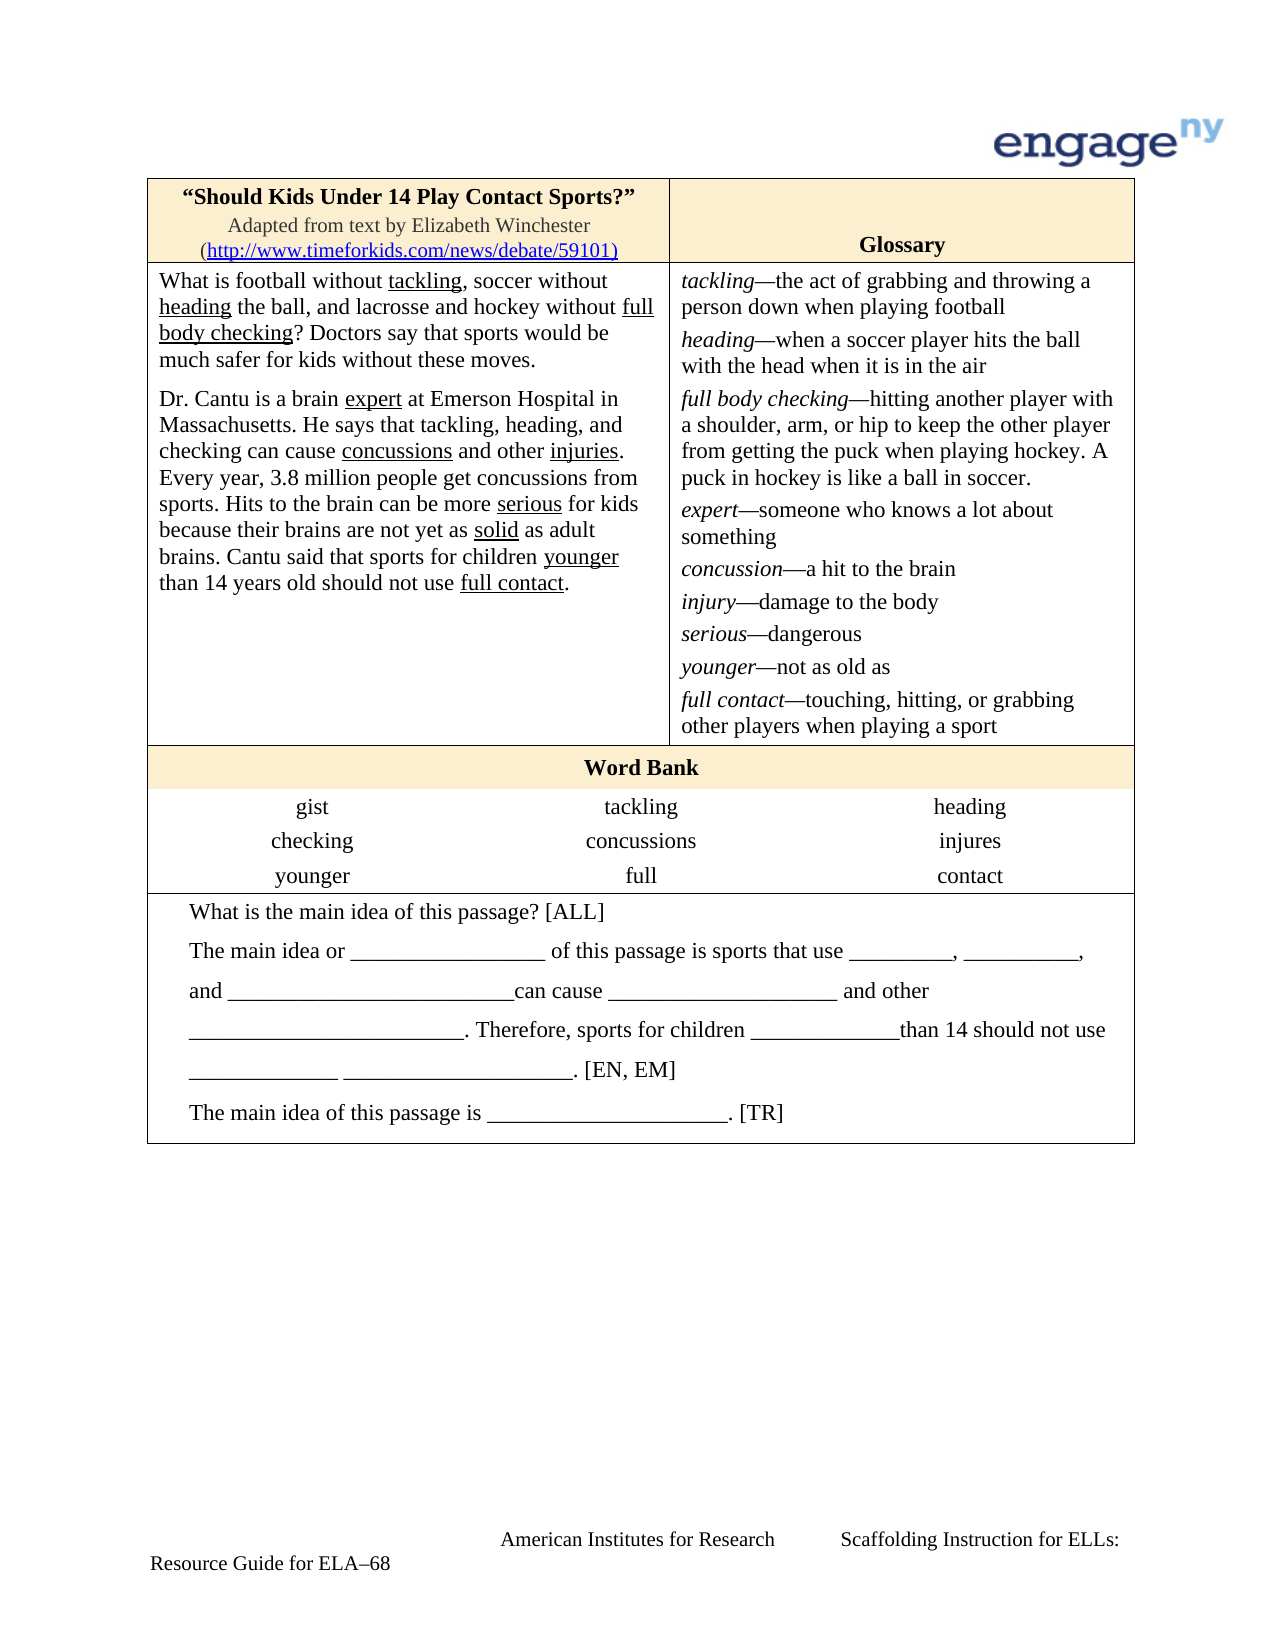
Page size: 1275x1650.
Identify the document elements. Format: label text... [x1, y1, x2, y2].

table_cell tackling—the act of grabbing and throwing a person down when playing football heading—when a soccer player hits the ball with the head when it is in the air full body checking—hitting another player with a shoulder, arm, or hip to keep the other player from getting the puck when playing hockey. A puck in hockey is like a ball in soccer. expert—someone who knows a lot about something concussion—a hit to the brain injury—damage to the body serious—dangerous younger—not as old as full contact—touching, hitting, or grabbing other players when playing a sport [670, 263, 1134, 745]
table_header Glossary [670, 179, 1134, 262]
table_header “Should Kids Under 14 Play Contact Sports?” Adapted from text by Elizabeth Winchester (http://www.timeforkids.com/news/debate/59101) [148, 179, 669, 262]
table_cell checking [148, 823, 477, 858]
table_cell tackling [477, 789, 806, 823]
table_cell heading [806, 789, 1134, 823]
table_cell What is football without tackling, soccer without heading the ball, and lacrosse and hockey without full body checking? Doctors say that sports would be much safer for kids without these moves. Dr. Cantu is a brain expert at Emerson Hospital in Massachusetts. He says that tackling, heading, and checking can cause concussions and other injuries. Every year, 3.8 million people get concussions from sports. Hits to the brain can be more serious for kids because their brains are not yet as solid as adult brains. Cantu said that sports for children younger than 14 years old should not use full contact. [148, 263, 669, 745]
table_cell concussions [477, 823, 806, 858]
table_cell younger [148, 858, 477, 893]
table_cell gist [148, 789, 477, 823]
picture [150, 75, 1274, 178]
table_cell Word Bank [148, 746, 1134, 789]
table_cell contact [806, 858, 1134, 893]
table_cell injures [806, 823, 1134, 858]
table_cell full [477, 858, 806, 893]
table_cell What is the main idea of this passage? [ALL] The main idea or _________________ of this passage is sports that use _________, __________, and _________________________can cause ____________________ and other ________________________. Therefore, sports for children _____________than 14 should not use _____________ ____________________. [EN, EM] The main idea of this passage is _____________________. [TR] [148, 894, 1134, 1143]
